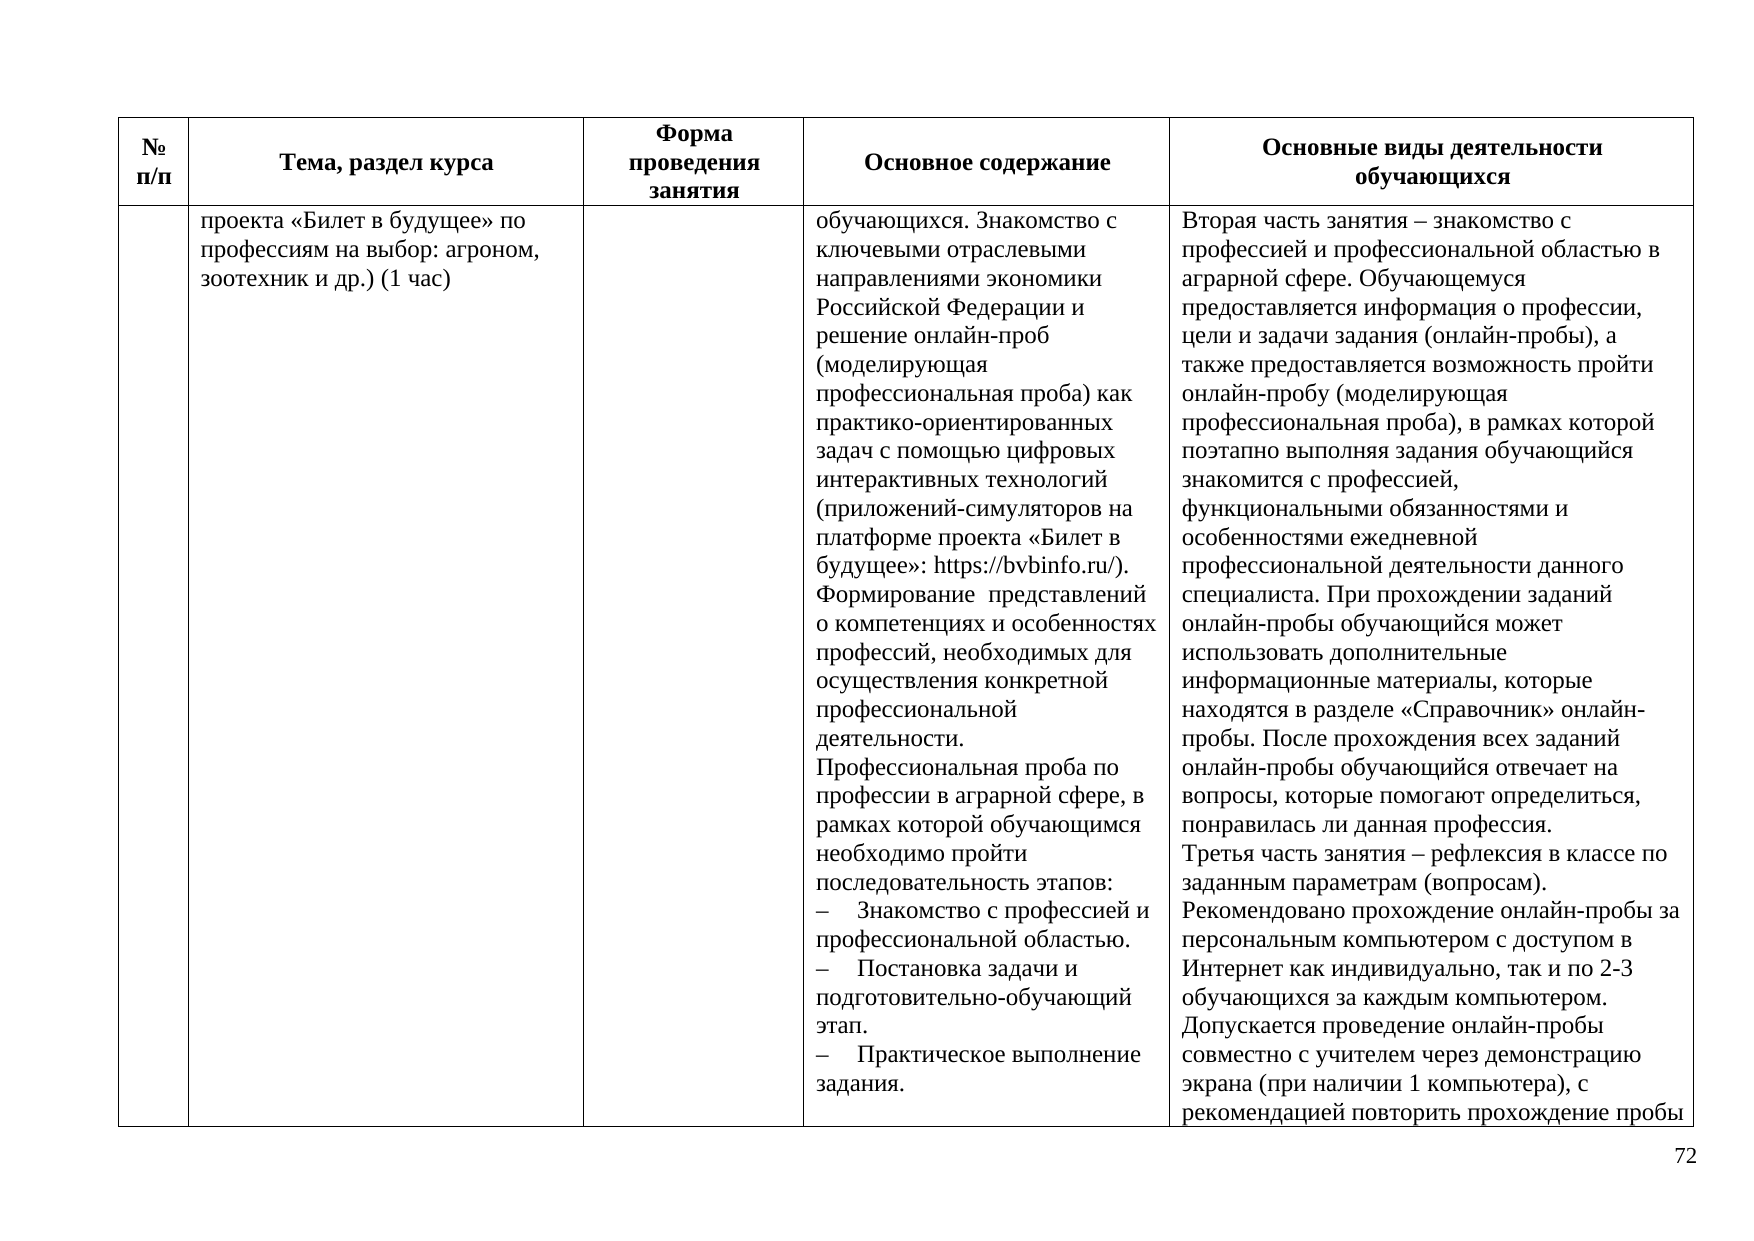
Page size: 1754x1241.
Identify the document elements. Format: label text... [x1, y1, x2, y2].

table_cell Вторая часть занятия – знакомство с профессией и профессиональной областью в аграрной сфере. Обучающемуся предоставляется информация о профессии, цели и задачи задания (онлайн-пробы), а также предоставляется возможность пройти онлайн-пробу (моделирующая профессиональная проба), в рамках которой поэтапно выполняя задания обучающийся знакомится с профессией, функциональными обязанностями и особенностями ежедневной профессиональной деятельности данного специалиста. При прохождении заданий онлайн-пробы обучающийся может использовать дополнительные информационные материалы, которые находятся в разделе «Справочник» онлайн- пробы. После прохождения всех заданий онлайн-пробы обучающийся отвечает на вопросы, которые помогают определиться, понравилась ли данная профессия. Третья часть занятия – рефлексия в классе по заданным параметрам (вопросам). Рекомендовано прохождение онлайн-пробы за персональным компьютером с доступом в Интернет как индивидуально, так и по 2-3 обучающихся за каждым компьютером. Допускается проведение онлайн-пробы совместно с учителем через демонстрацию экрана (при наличии 1 компьютера), с рекомендацией повторить прохождение пробы [1170, 206, 1693, 1126]
table_header Основное содержание [804, 118, 1169, 204]
table_header № п/п [119, 118, 188, 204]
table_cell проекта «Билет в будущее» по профессиям на выбор: агроном, зоотехник и др.) (1 час) [189, 206, 583, 1126]
table_header Форма проведения занятия [584, 118, 803, 204]
table_header Тема, раздел курса [189, 118, 583, 204]
table_cell [119, 206, 188, 1126]
table_cell обучающихся. Знакомство с ключевыми отраслевыми направлениями экономики Российской Федерации и решение онлайн-проб (моделирующая профессиональная проба) как практико-ориентированных задач с помощью цифровых интерактивных технологий (приложений-симуляторов на платформе проекта «Билет в будущее»: https://bvbinfo.ru/). Формирование представлений о компетенциях и особенностях профессий, необходимых для осуществления конкретной профессиональной деятельности. Профессиональная проба по профессии в аграрной сфере, в рамках которой обучающимся необходимо пройти последовательность этапов: Знакомство с профессией и профессиональной областью. Постановка задачи и подготовительно-обучающий этап. Практическое выполнение задания. [804, 206, 1169, 1126]
table_cell [584, 206, 803, 1126]
table_header Основные виды деятельности обучающихся [1170, 118, 1693, 204]
